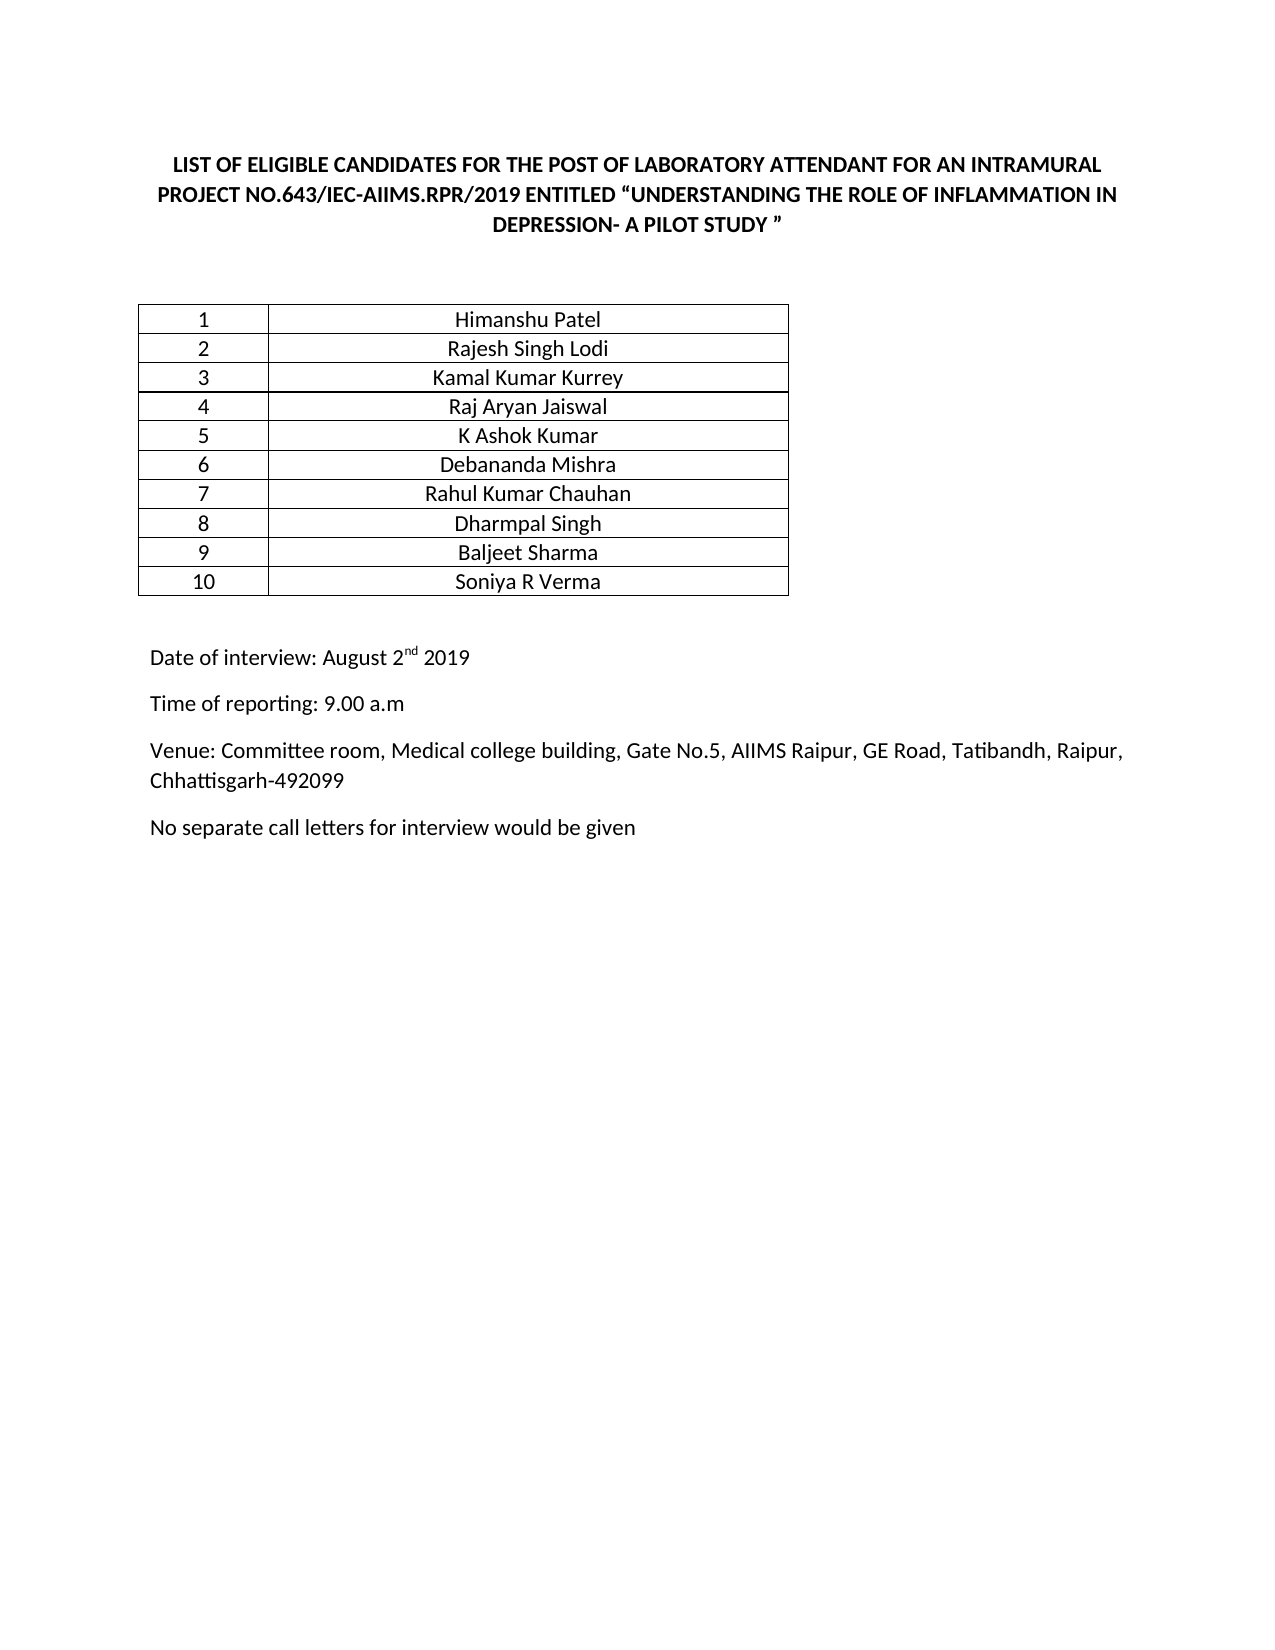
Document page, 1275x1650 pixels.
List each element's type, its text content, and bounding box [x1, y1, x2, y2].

table_cell K Ashok Kumar [269, 421, 788, 449]
table_header 1 [139, 305, 268, 333]
text LIST OF ELIGIBLE CANDIDATES FOR THE POST OF LABORATORY ATTENDANT FOR AN INTRAMURAL PROJECT NO.643/IEC-AIIMS.RPR/2019 ENTITLED “UNDERSTANDING THE ROLE OF INFLAMMATION IN DEPRESSION- A PILOT STUDY ” [150, 150, 1125, 238]
table_cell 2 [139, 334, 268, 362]
table_cell Rahul Kumar Chauhan [269, 480, 788, 508]
table_cell Baljeet Sharma [269, 538, 788, 566]
table_cell 7 [139, 480, 268, 508]
table_cell 6 [139, 451, 268, 478]
table_cell Rajesh Singh Lodi [269, 334, 788, 362]
table_cell Soniya R Verma [269, 567, 788, 595]
text No separate call letters for interview would be given [150, 813, 1125, 842]
table_cell 10 [139, 567, 268, 595]
table_cell 8 [139, 509, 268, 537]
text Date of interview: August 2nd 2019 [150, 643, 1125, 671]
table_cell 4 [139, 393, 268, 420]
table_cell 3 [139, 363, 268, 391]
table_cell Kamal Kumar Kurrey [269, 363, 788, 391]
table_cell 5 [139, 421, 268, 449]
table_cell Dharmpal Singh [269, 509, 788, 537]
table_cell Raj Aryan Jaiswal [269, 393, 788, 420]
table_cell 9 [139, 538, 268, 566]
table_header Himanshu Patel [269, 305, 788, 333]
text Venue: Committee room, Medical college building, Gate No.5, AIIMS Raipur, GE Road, Tatibandh, Raipur, Chhattisgarh-492099 [150, 736, 1125, 795]
table_cell Debananda Mishra [269, 451, 788, 478]
text Time of reporting: 9.00 a.m [150, 689, 1125, 718]
